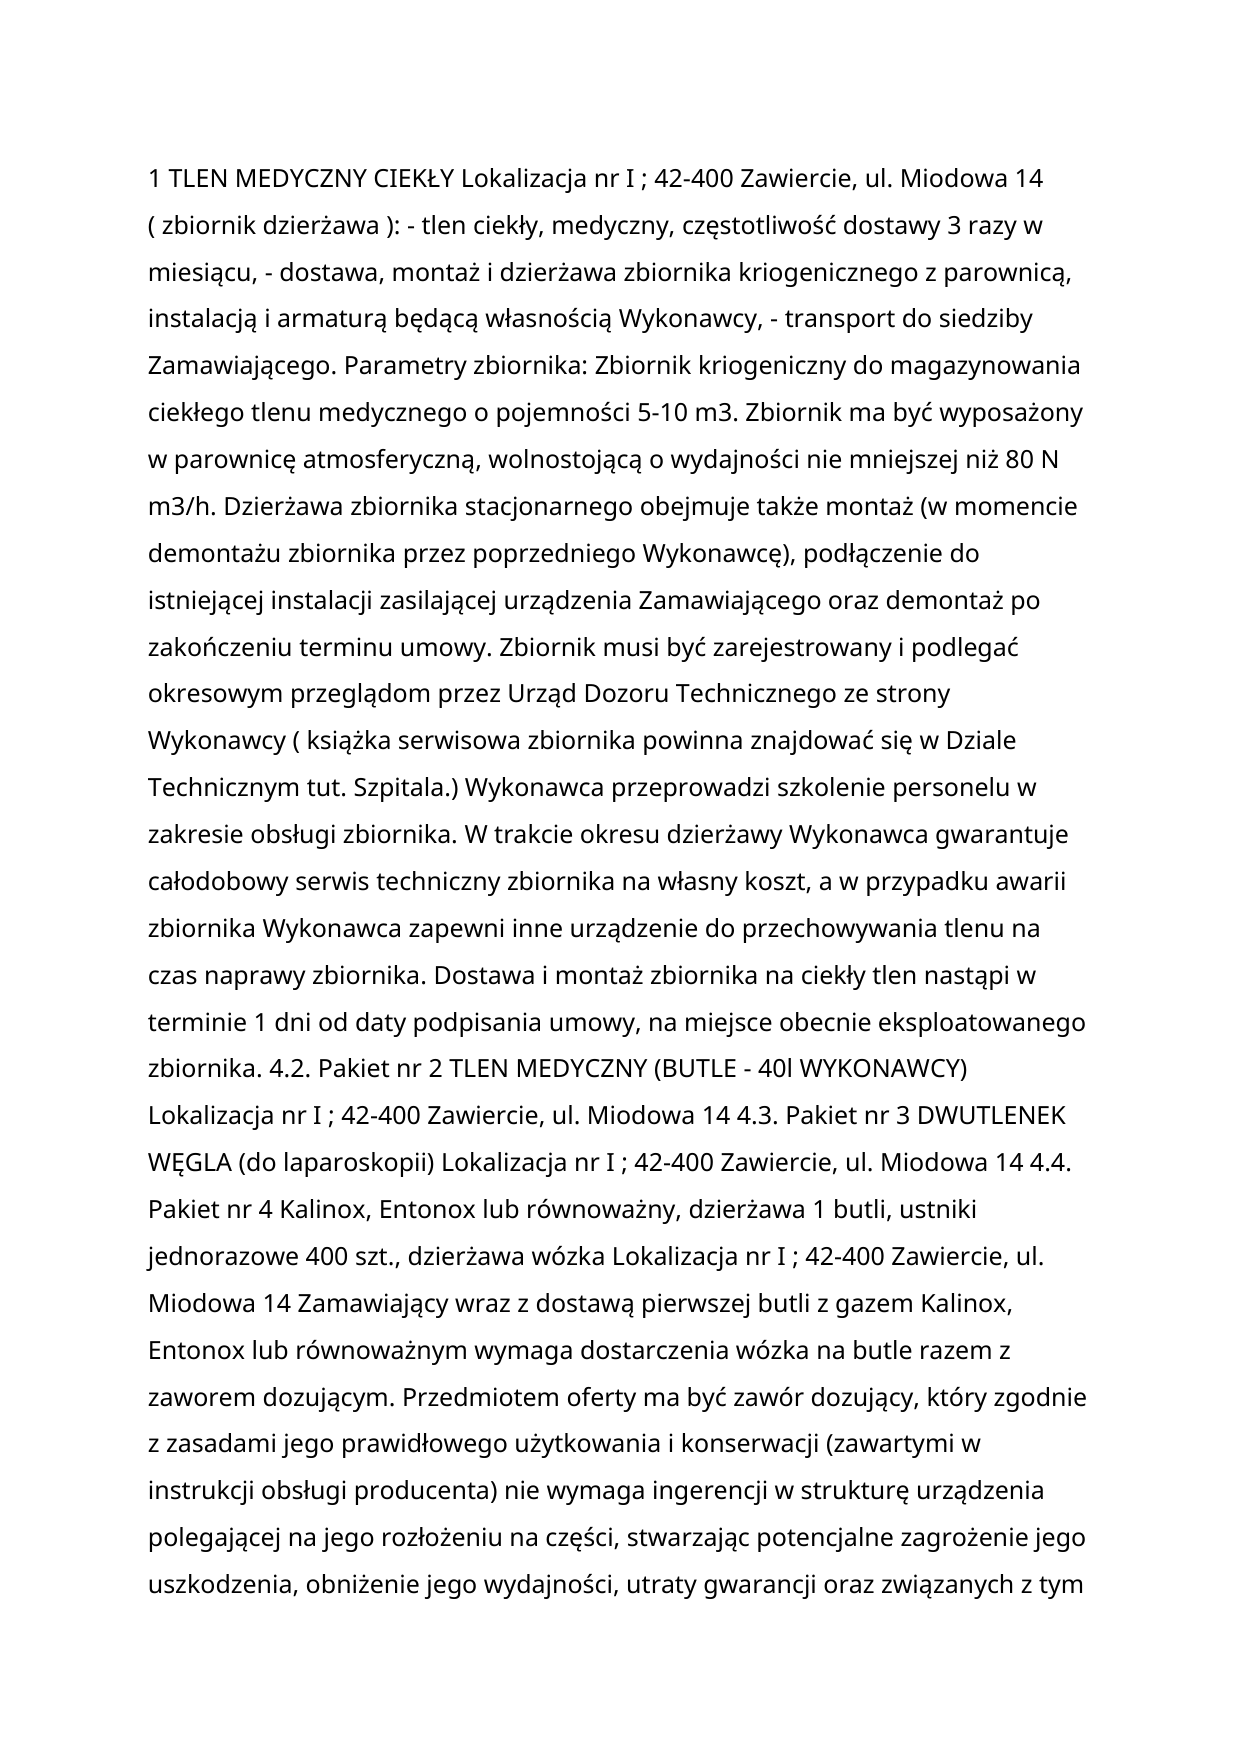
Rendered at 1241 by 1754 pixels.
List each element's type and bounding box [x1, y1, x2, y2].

text [148, 148, 1093, 1601]
